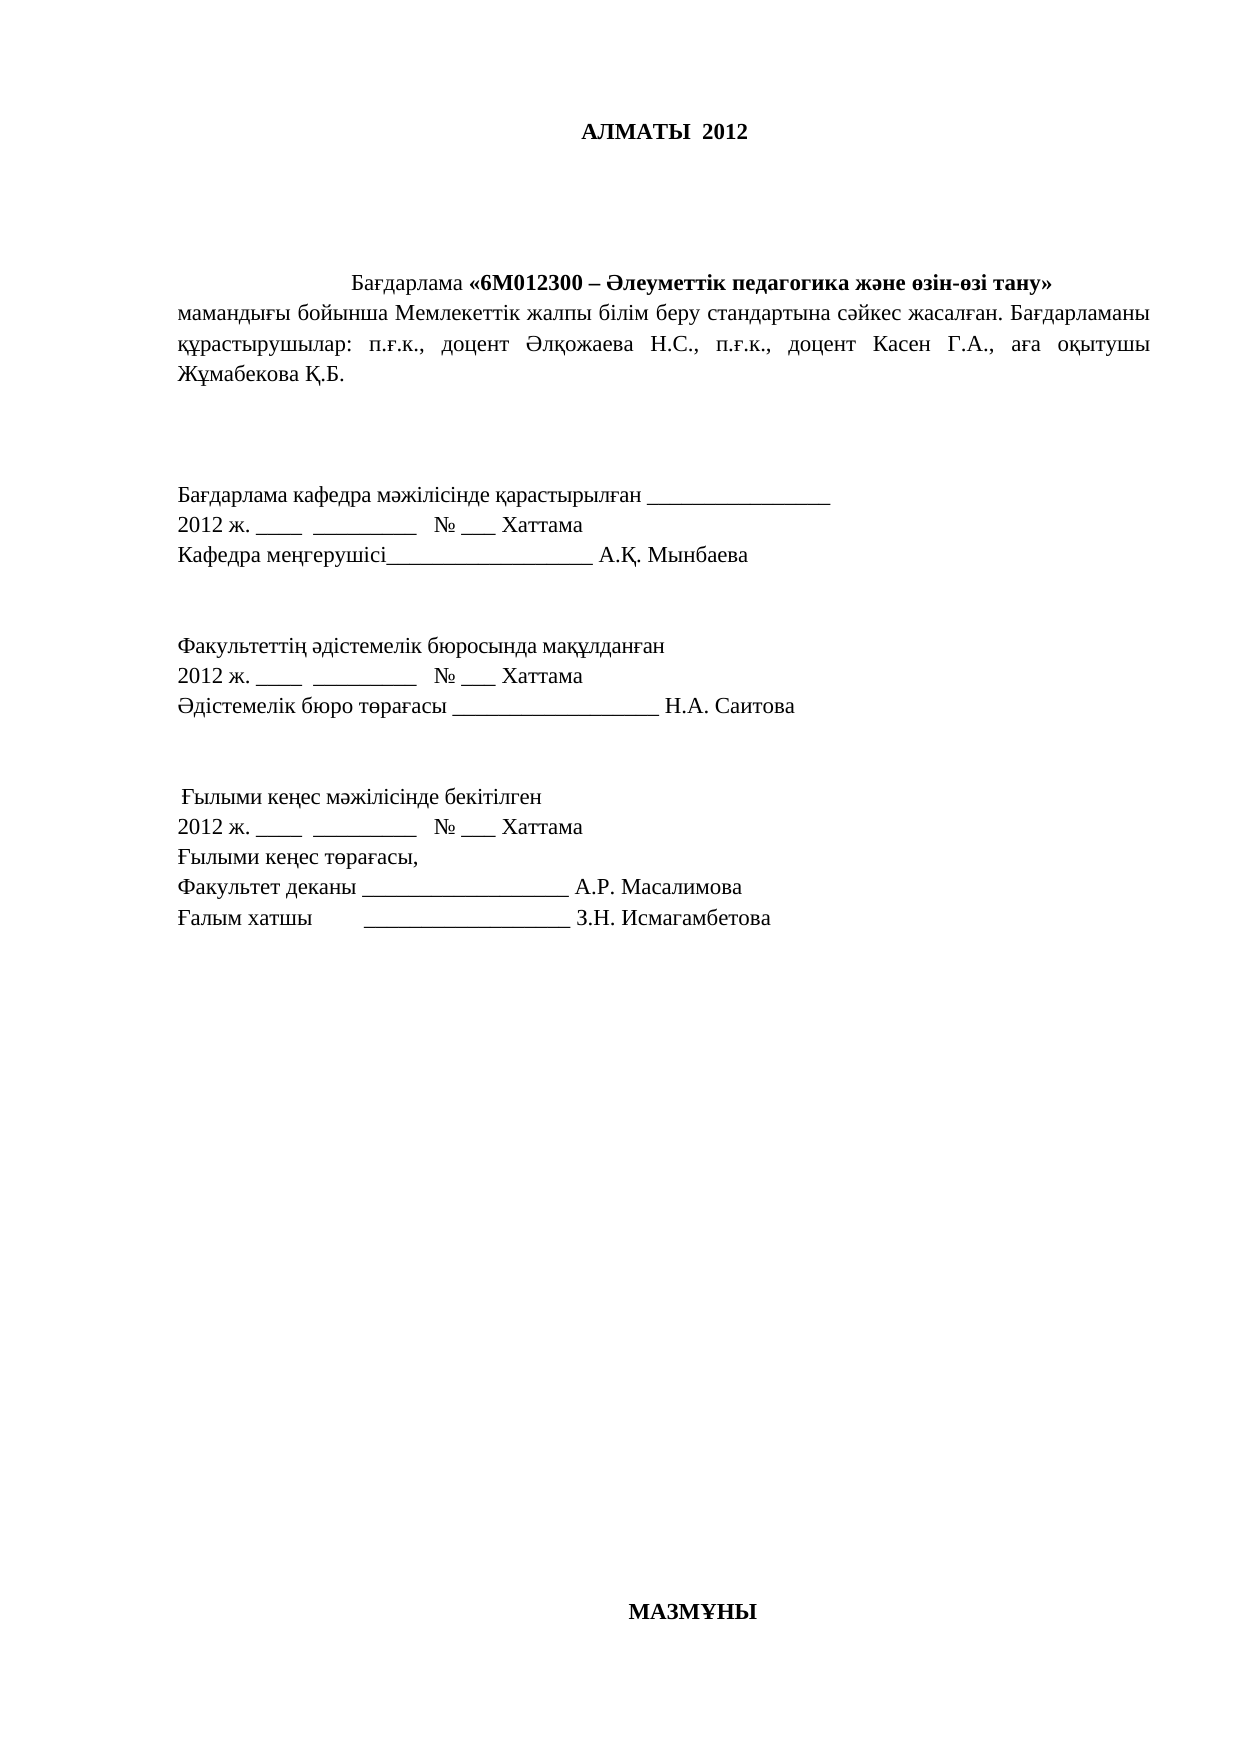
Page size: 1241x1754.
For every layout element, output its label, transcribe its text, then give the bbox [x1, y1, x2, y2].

text Әдістемелік бюро төрағасы __________________ Н.А. Саитова [177, 692, 1152, 718]
text Ғылыми кеңес мәжілісінде бекітілген [181, 783, 1152, 809]
text МАЗМҰНЫ [177, 1598, 1152, 1625]
text Факультет деканы __________________ А.Р. Масалимова [177, 873, 1152, 900]
text 2012 ж. ____ _________ № ___ Хаттама [177, 662, 1152, 688]
text 2012 ж. ____ _________ № ___ Хаттама [177, 813, 1152, 839]
text Кафедра меңгерушісі__________________ А.Қ. Мынбаева [177, 541, 1152, 567]
text 2012 ж. ____ _________ № ___ Хаттама [177, 511, 1152, 537]
text АЛМАТЫ 2012 [177, 118, 1152, 144]
text Бағдарлама «6М012300 – Әлеуметтік педагогика және өзін-өзі тану» [177, 269, 1152, 296]
text Факультеттің әдістемелік бюросында мақұлданған [177, 632, 1152, 658]
text Бағдарлама кафедра мәжілісінде қарастырылған ________________ [177, 481, 1152, 507]
text Ғалым хатшы __________________ З.Н. Исмагамбетова [177, 903, 1152, 930]
text мамандығы бойынша Мемлекеттік жалпы білім беру стандартына сәйкес жасалған. Бағдарламаны құрастырушылар: п.ғ.к., доцент Әлқожаева Н.С., п.ғ.к., доцент Касен Г.А., аға оқытушы Жұмабекова Қ.Б. [177, 299, 1152, 386]
text Ғылыми кеңес төрағасы, [177, 843, 1152, 869]
